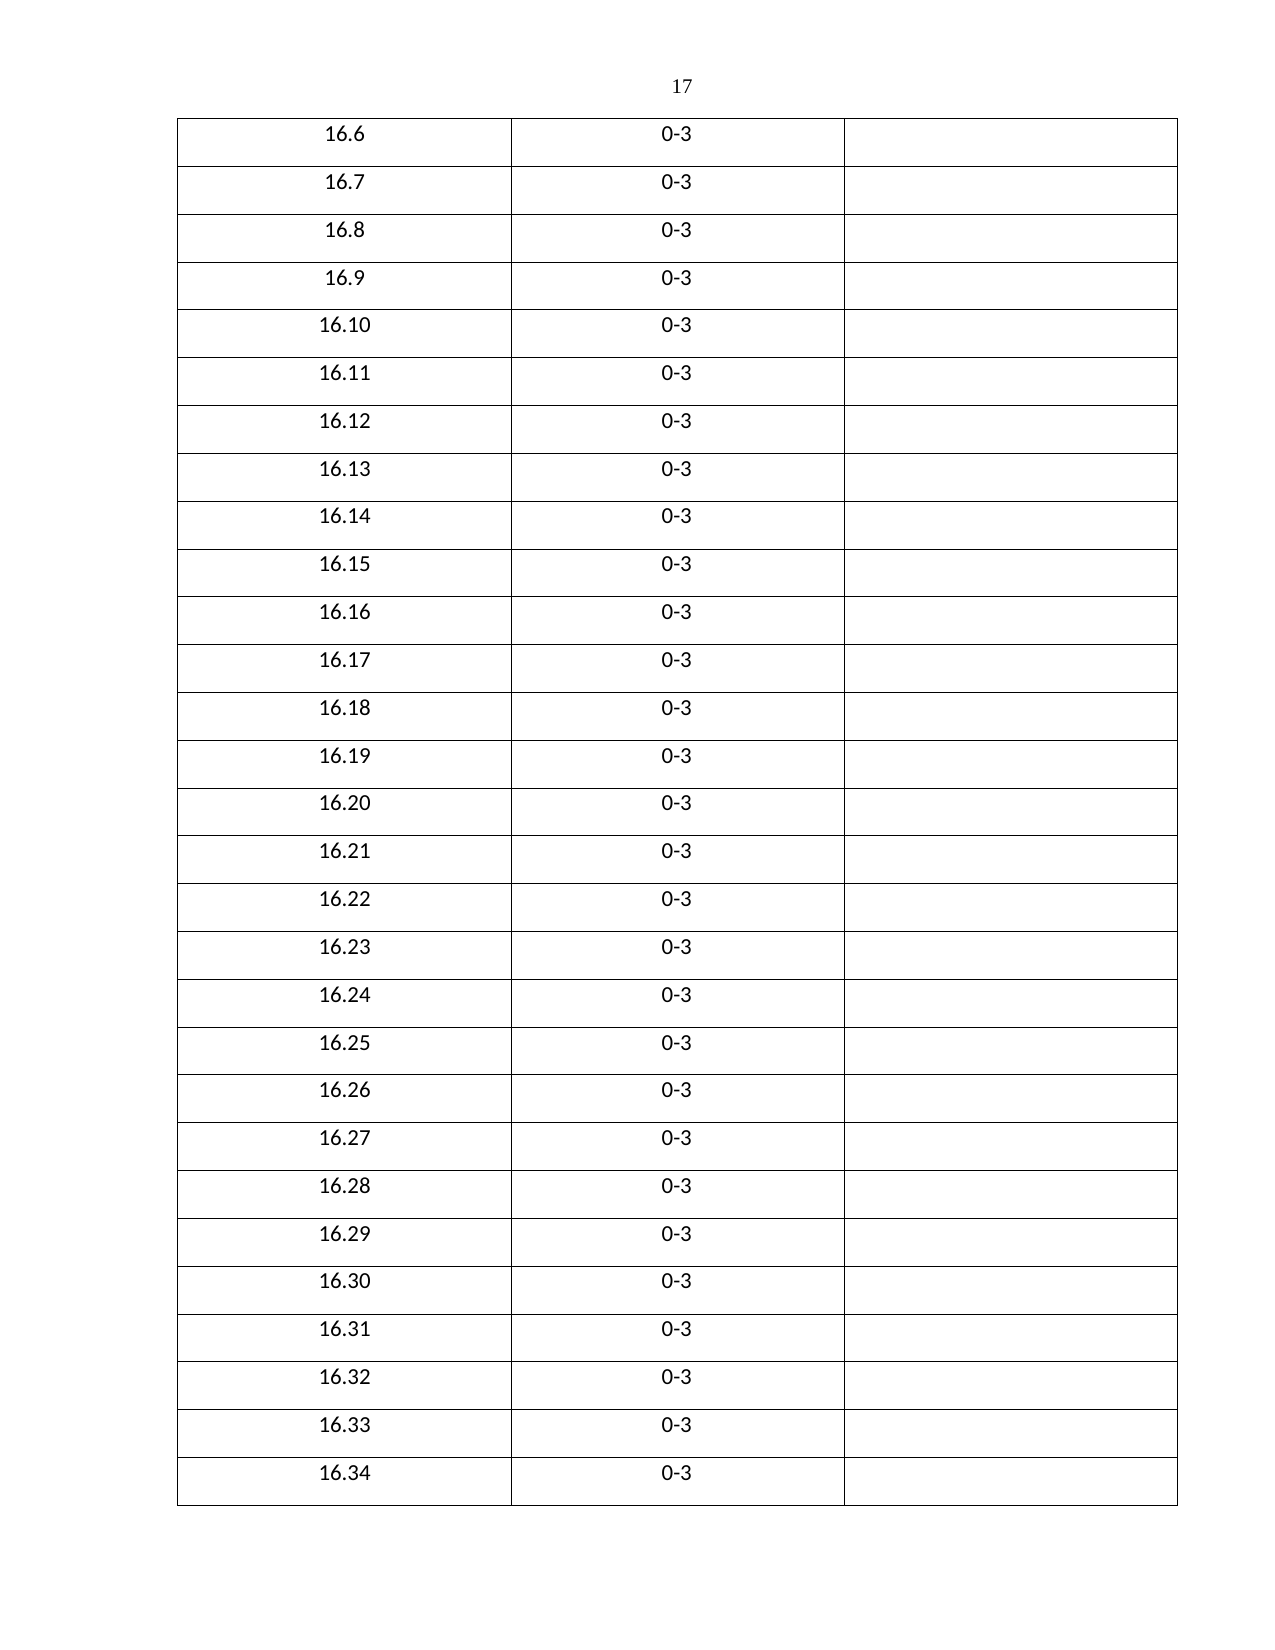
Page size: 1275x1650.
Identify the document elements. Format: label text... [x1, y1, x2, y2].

table_cell 0-3 [512, 1315, 844, 1361]
table_cell [845, 119, 1177, 166]
table_cell [845, 1028, 1177, 1074]
table_cell 0-3 [512, 358, 844, 405]
table_cell [845, 454, 1177, 501]
table_cell 0-3 [512, 836, 844, 883]
table_cell 0-3 [512, 1458, 844, 1505]
table_cell [845, 1075, 1177, 1122]
table_cell 0-3 [512, 167, 844, 214]
table_cell [845, 1171, 1177, 1218]
table_cell 16.25 [178, 1028, 511, 1074]
table_cell [845, 1410, 1177, 1457]
table_cell 0-3 [512, 789, 844, 835]
table_cell [845, 215, 1177, 262]
table_cell [845, 932, 1177, 979]
table_cell 16.28 [178, 1171, 511, 1218]
table_cell [845, 597, 1177, 644]
table_cell 16.34 [178, 1458, 511, 1505]
table_cell 16.20 [178, 789, 511, 835]
table_cell 16.29 [178, 1219, 511, 1266]
table_cell [845, 406, 1177, 453]
table_cell 16.33 [178, 1410, 511, 1457]
table_cell 16.7 [178, 167, 511, 214]
table_cell [845, 836, 1177, 883]
table_cell 0-3 [512, 406, 844, 453]
table_cell 0-3 [512, 693, 844, 740]
table_cell 16.14 [178, 502, 511, 548]
table_cell 0-3 [512, 932, 844, 979]
table_cell 16.24 [178, 980, 511, 1027]
table_cell 16.19 [178, 741, 511, 787]
table_cell 16.6 [178, 119, 511, 166]
table_cell 16.12 [178, 406, 511, 453]
table_cell [845, 1123, 1177, 1170]
table_cell 16.8 [178, 215, 511, 262]
table_cell 16.26 [178, 1075, 511, 1122]
table_cell [845, 1267, 1177, 1313]
table_cell [845, 693, 1177, 740]
table_cell [845, 263, 1177, 309]
table_cell 0-3 [512, 310, 844, 357]
table_cell 16.17 [178, 645, 511, 692]
table_cell [845, 310, 1177, 357]
table_cell 16.22 [178, 884, 511, 931]
table_cell 0-3 [512, 454, 844, 501]
table_cell 16.10 [178, 310, 511, 357]
table_cell 16.23 [178, 932, 511, 979]
table_cell 16.18 [178, 693, 511, 740]
table_cell [845, 789, 1177, 835]
table_cell 0-3 [512, 215, 844, 262]
table_cell 0-3 [512, 1123, 844, 1170]
table_cell 0-3 [512, 263, 844, 309]
table_cell 16.16 [178, 597, 511, 644]
table_cell [845, 1362, 1177, 1409]
table_cell 16.9 [178, 263, 511, 309]
table_cell [845, 167, 1177, 214]
table_cell 16.32 [178, 1362, 511, 1409]
table_cell 0-3 [512, 1267, 844, 1313]
table_cell 0-3 [512, 1075, 844, 1122]
table_cell 0-3 [512, 980, 844, 1027]
table_cell 0-3 [512, 550, 844, 596]
table_cell [845, 1219, 1177, 1266]
table_cell 16.27 [178, 1123, 511, 1170]
table_cell 16.11 [178, 358, 511, 405]
table_cell [845, 884, 1177, 931]
table_cell [845, 980, 1177, 1027]
table_cell [845, 358, 1177, 405]
table_cell 16.15 [178, 550, 511, 596]
table_cell 16.31 [178, 1315, 511, 1361]
table_cell 0-3 [512, 1219, 844, 1266]
table_cell [845, 741, 1177, 787]
table_cell 0-3 [512, 1171, 844, 1218]
table_cell [845, 1315, 1177, 1361]
table_cell 0-3 [512, 1410, 844, 1457]
table_cell [845, 645, 1177, 692]
table_cell [845, 550, 1177, 596]
table_cell [845, 502, 1177, 548]
table_cell [845, 1458, 1177, 1505]
table_cell 0-3 [512, 119, 844, 166]
table_cell 0-3 [512, 502, 844, 548]
table_cell 16.13 [178, 454, 511, 501]
table_cell 0-3 [512, 597, 844, 644]
table_cell 16.21 [178, 836, 511, 883]
table_cell 16.30 [178, 1267, 511, 1313]
table_cell 0-3 [512, 884, 844, 931]
table_cell 0-3 [512, 1028, 844, 1074]
table_cell 0-3 [512, 1362, 844, 1409]
table_cell 0-3 [512, 645, 844, 692]
table_cell 0-3 [512, 741, 844, 787]
